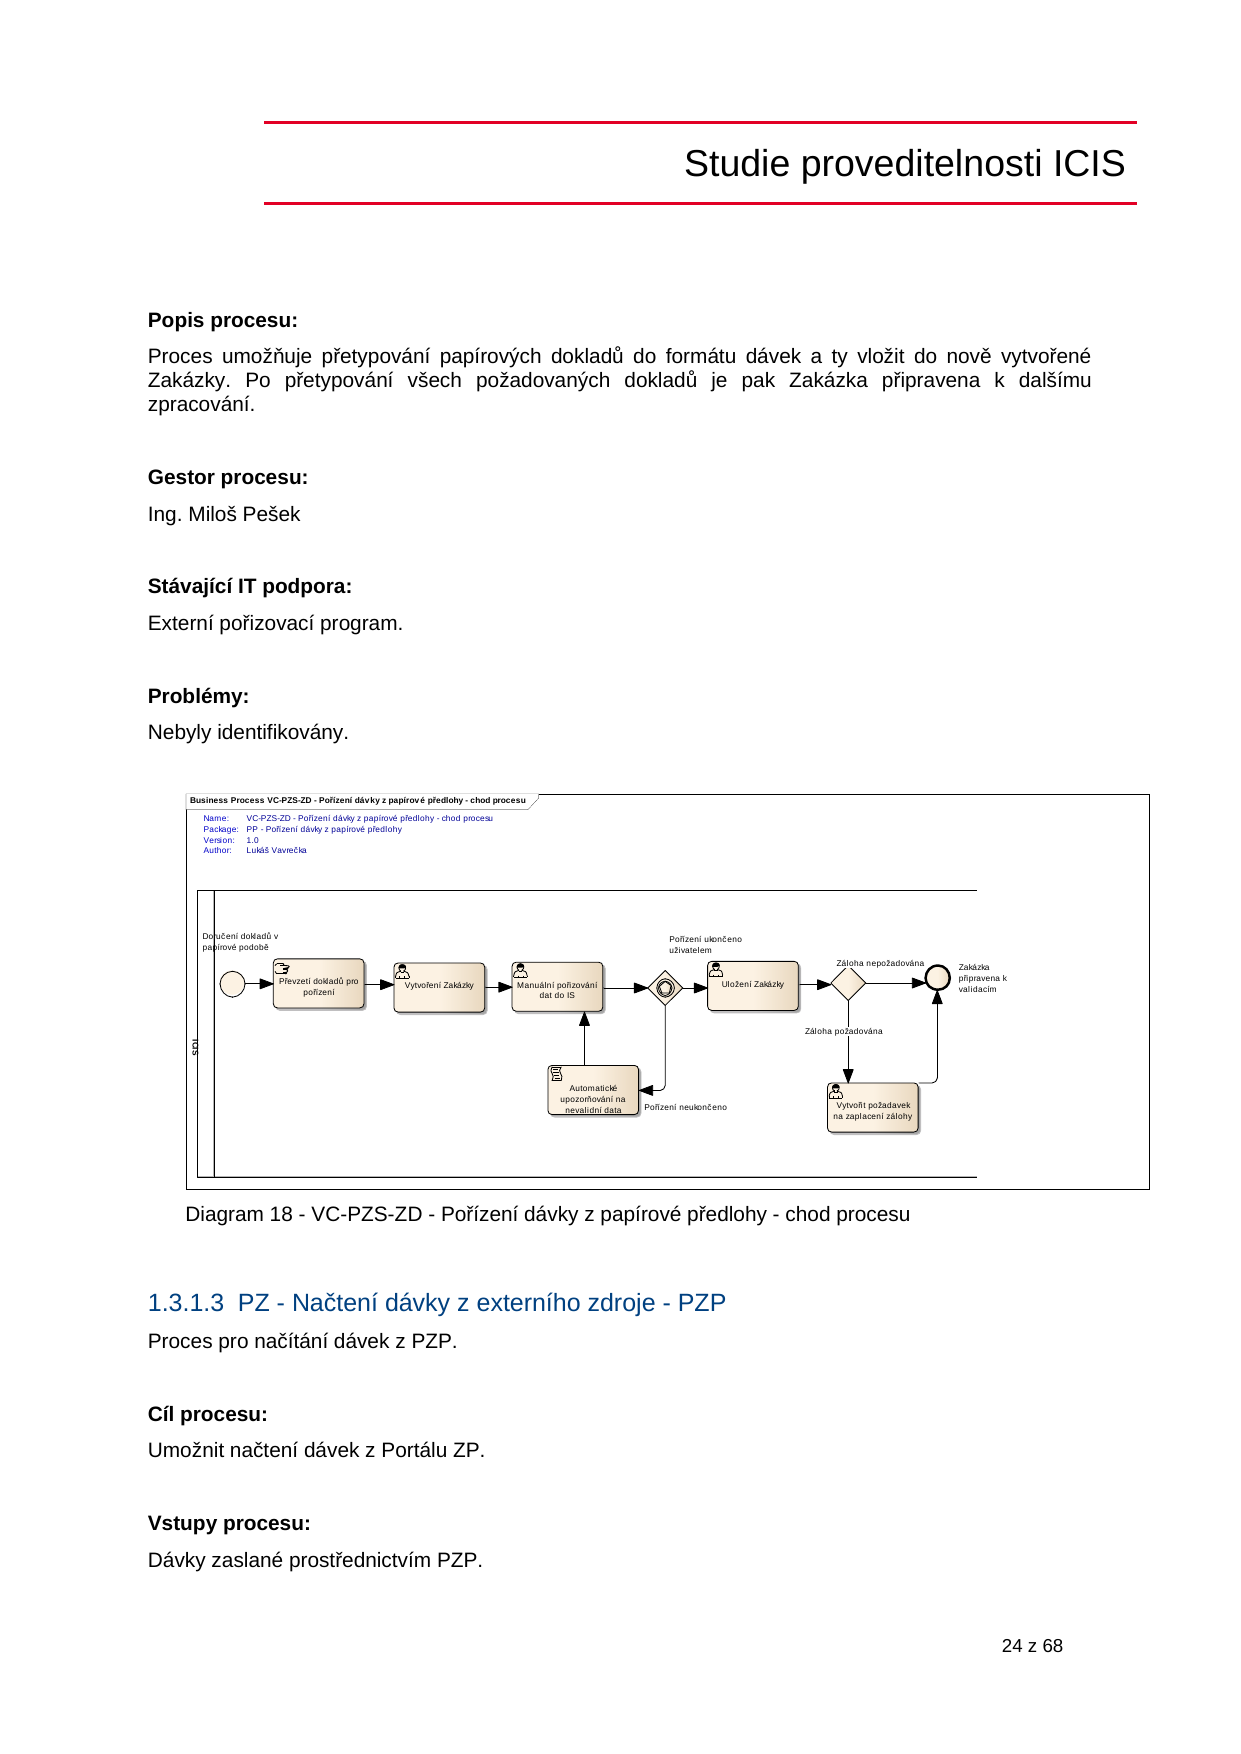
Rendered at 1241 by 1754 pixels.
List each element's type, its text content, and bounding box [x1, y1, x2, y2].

text Cíl procesu: [148, 1402, 1093, 1426]
text Externí pořizovací program. [148, 611, 1093, 635]
text Proces pro načítání dávek z PZP. [148, 1329, 1093, 1353]
text Popis procesu: [148, 308, 1093, 332]
subtitle PZ - Načtení dávky z externího zdroje - PZP [148, 1287, 1093, 1316]
text Umožnit načtení dávek z Portálu ZP. [148, 1438, 1093, 1462]
text Proces umožňuje přetypování papírových dokladů do formátu dávek a ty vložit do nově vytvořené Zakázky. Po přetypování všech požadovaných dokladů je pak Zakázka připravena k dalšímu zpracování. [148, 344, 1093, 416]
text Diagram 18 - VC-PZS-ZD - Pořízení dávky z papírové předlohy - chod procesu [185, 1202, 1093, 1226]
text Ing. Miloš Pešek [148, 501, 1093, 525]
text Problémy: [148, 684, 1093, 708]
text Dávky zaslané prostřednictvím PZP. [148, 1547, 1093, 1571]
text Vstupy procesu: [148, 1511, 1093, 1535]
text Nebyly identifikovány. [148, 720, 1093, 744]
text Gestor procesu: [148, 465, 1093, 489]
text Stávající IT podpora: [148, 574, 1093, 598]
